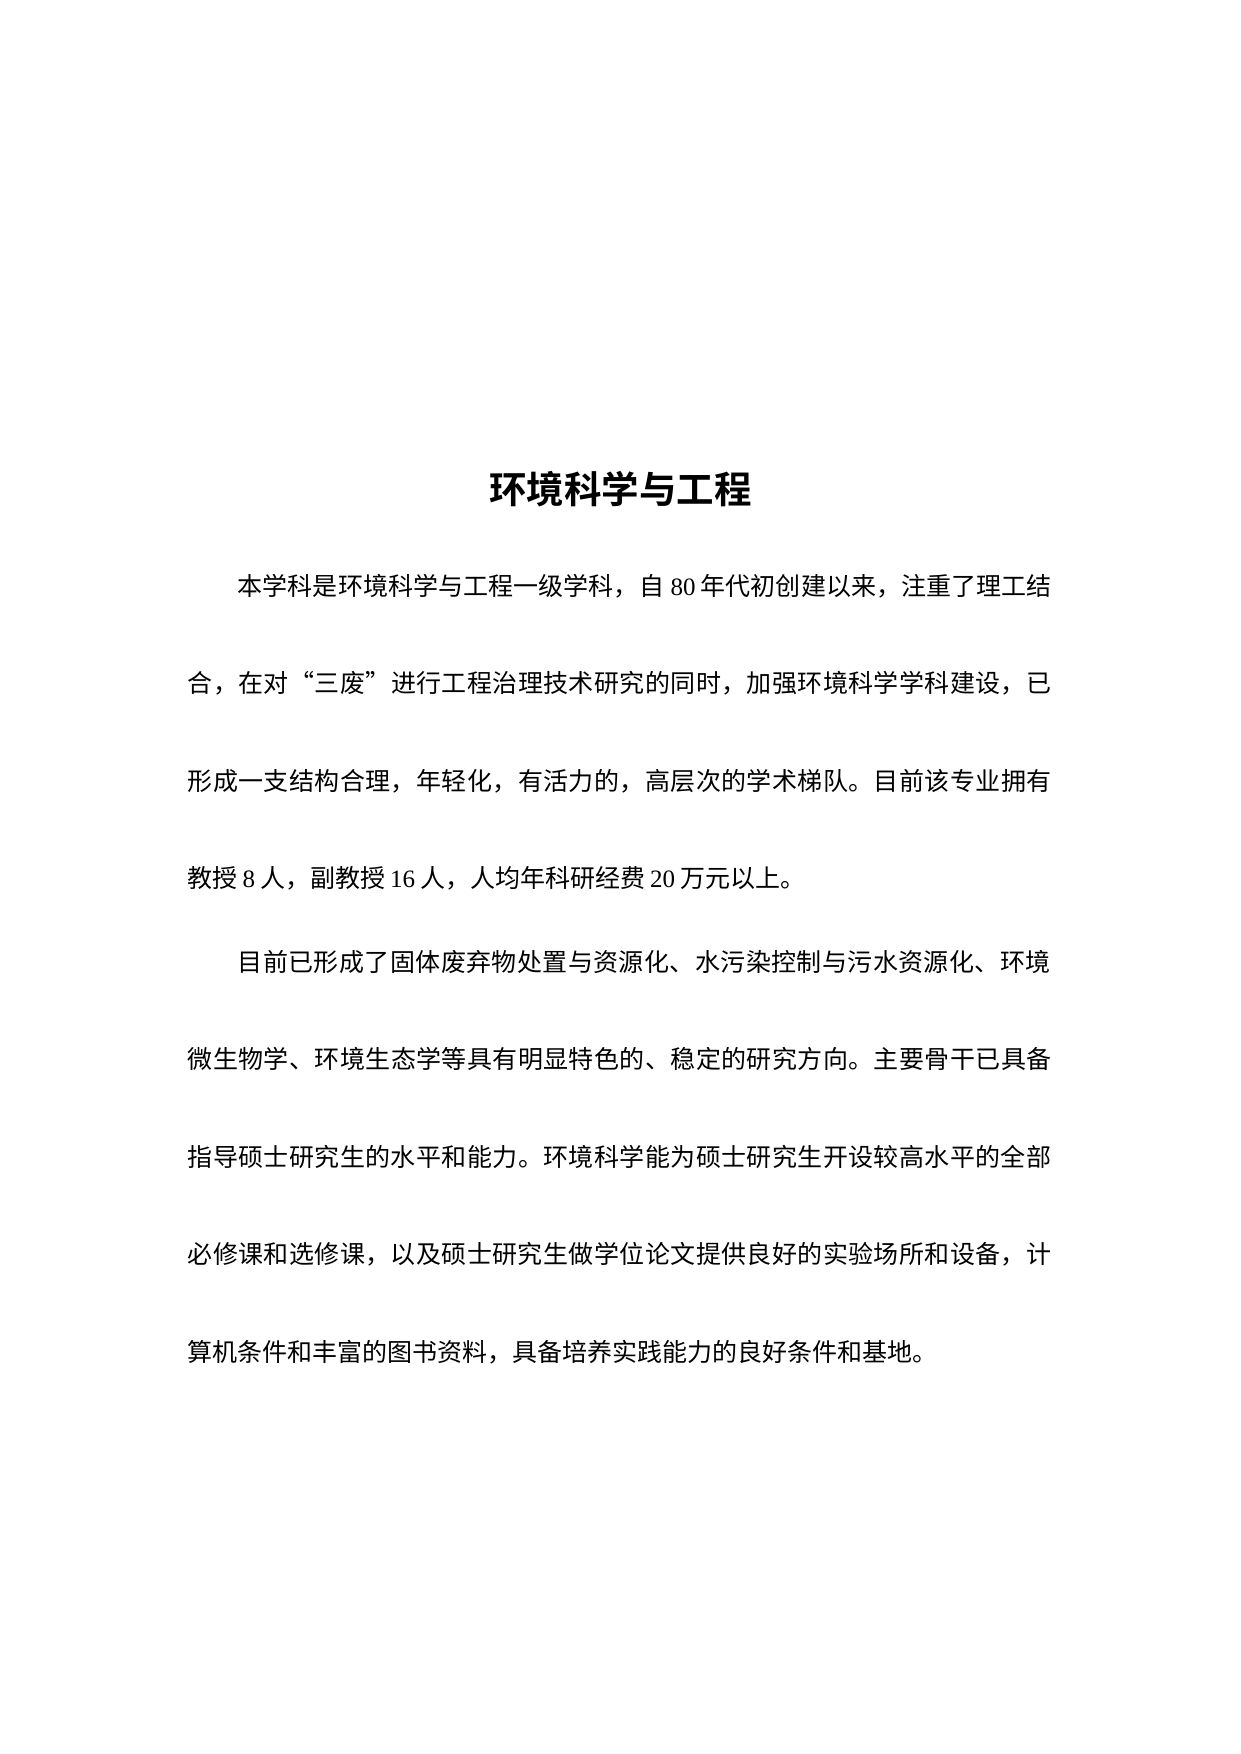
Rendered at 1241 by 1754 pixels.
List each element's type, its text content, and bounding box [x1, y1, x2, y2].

text 本学科是环境科学与工程一级学科，自80年代初创建以来，注重了理工结合，在对“三废”进行工程治理技术研究的同时，加强环境科学学科建设，已形成一支结构合理，年轻化，有活力的，高层次的学术梯队。目前该专业拥有教授8人，副教授16人，人均年科研经费20万元以上。 [187, 552, 1053, 909]
text 环境科学与工程 [187, 454, 1053, 519]
text 目前已形成了固体废弃物处置与资源化、水污染控制与污水资源化、环境微生物学、环境生态学等具有明显特色的、稳定的研究方向。主要骨干已具备指导硕士研究生的水平和能力。环境科学能为硕士研究生开设较高水平的全部必修课和选修课，以及硕士研究生做学位论文提供良好的实验场所和设备，计算机条件和丰富的图书资料，具备培养实践能力的良好条件和基地。 [187, 928, 1053, 1383]
